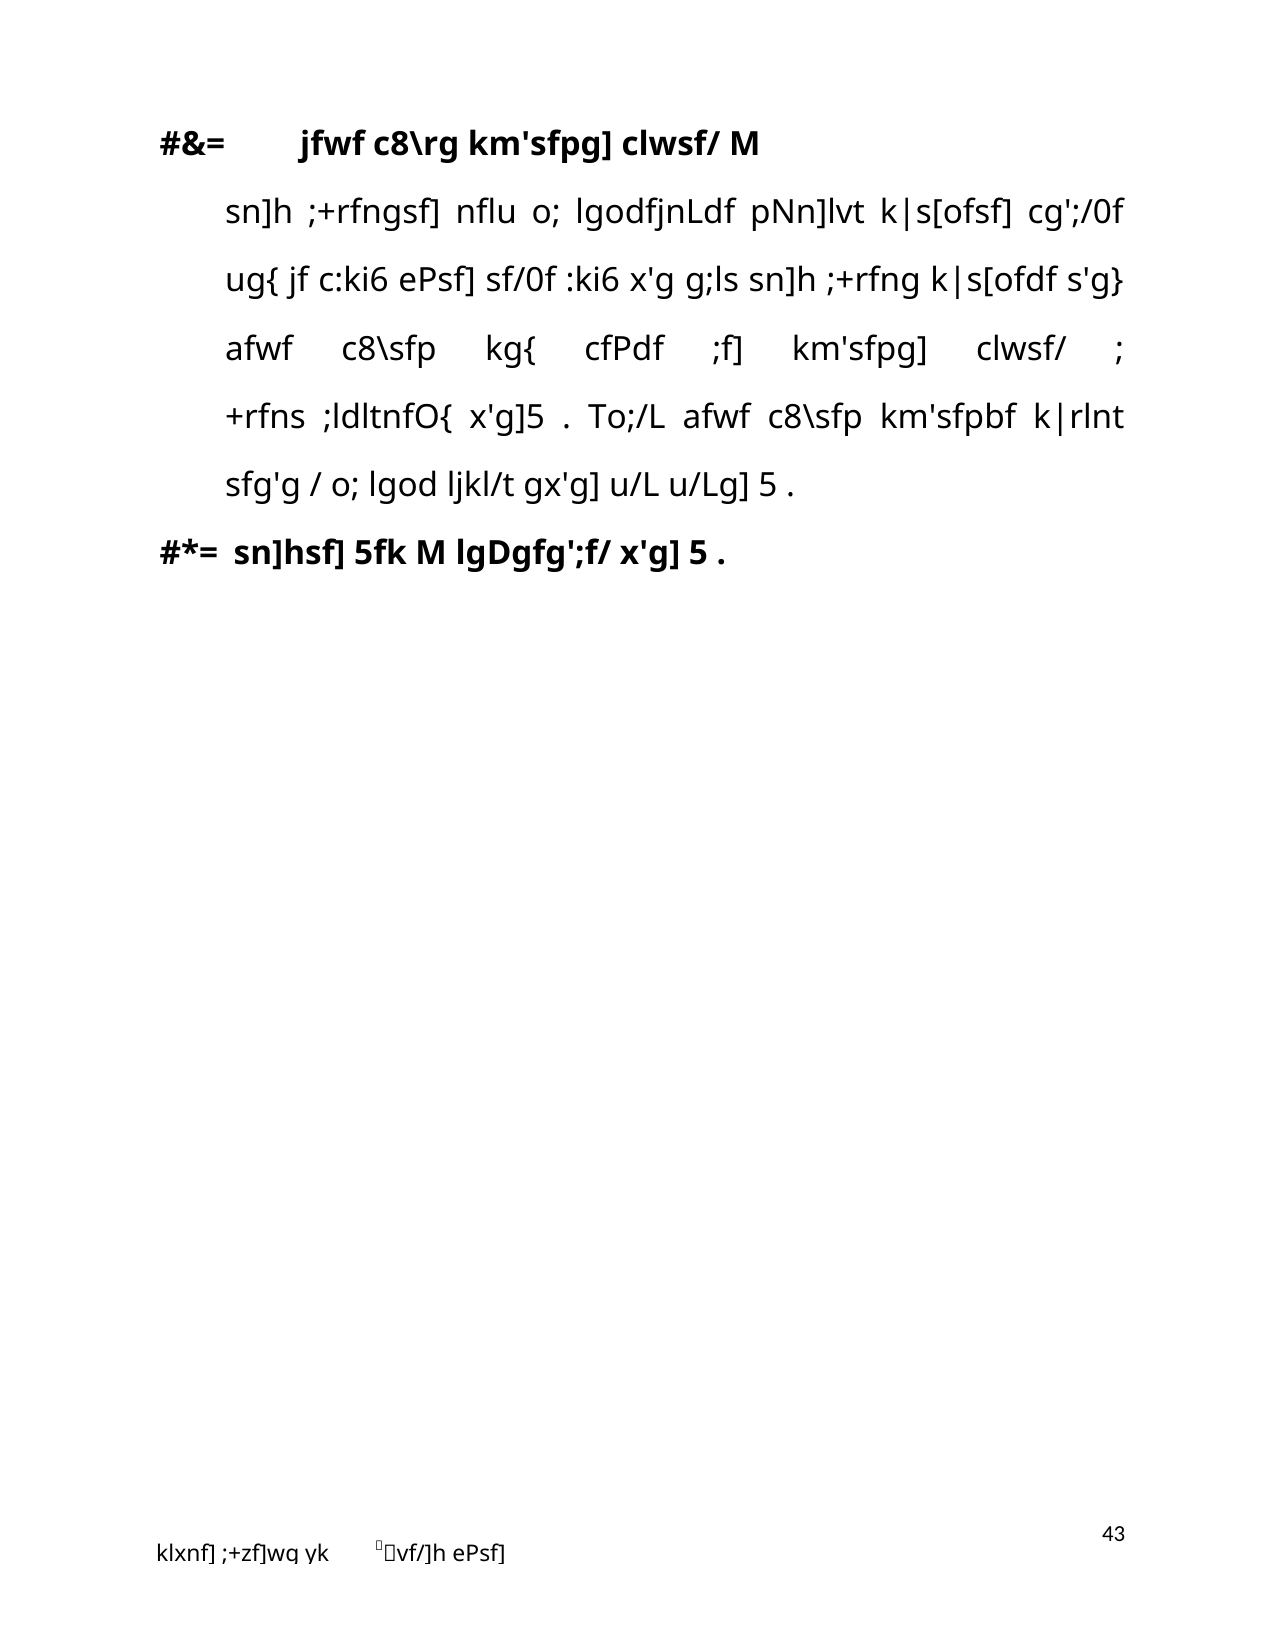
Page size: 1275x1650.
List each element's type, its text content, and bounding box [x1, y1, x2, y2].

text sn]h ;+rfngsf] nflu o; lgodfjnLdf pNn]lvt k|s[ofsf] cg';/0f ug{ jf c:ki6 ePsf] sf/0f :ki6 x'g g;ls sn]h ;+rfng k|s[ofdf s'g} afwf c8\sfp kg{ cfPdf ;f] km'sfpg] clwsf/ ;+rfns ;ldltnfO{ x'g]5 . To;/L afwf c8\sfp km'sfpbf k|rlnt sfg'g / o; lgod ljkl/t gx'g] u/L u/Lg] 5 . [150, 188, 1125, 506]
text #&= jfwf c8\rg km'sfpg] clwsf/ M [150, 120, 1125, 165]
text #*= sn]hsf] 5fk M lgDgfg';f/ x'g] 5 . [150, 529, 1125, 574]
